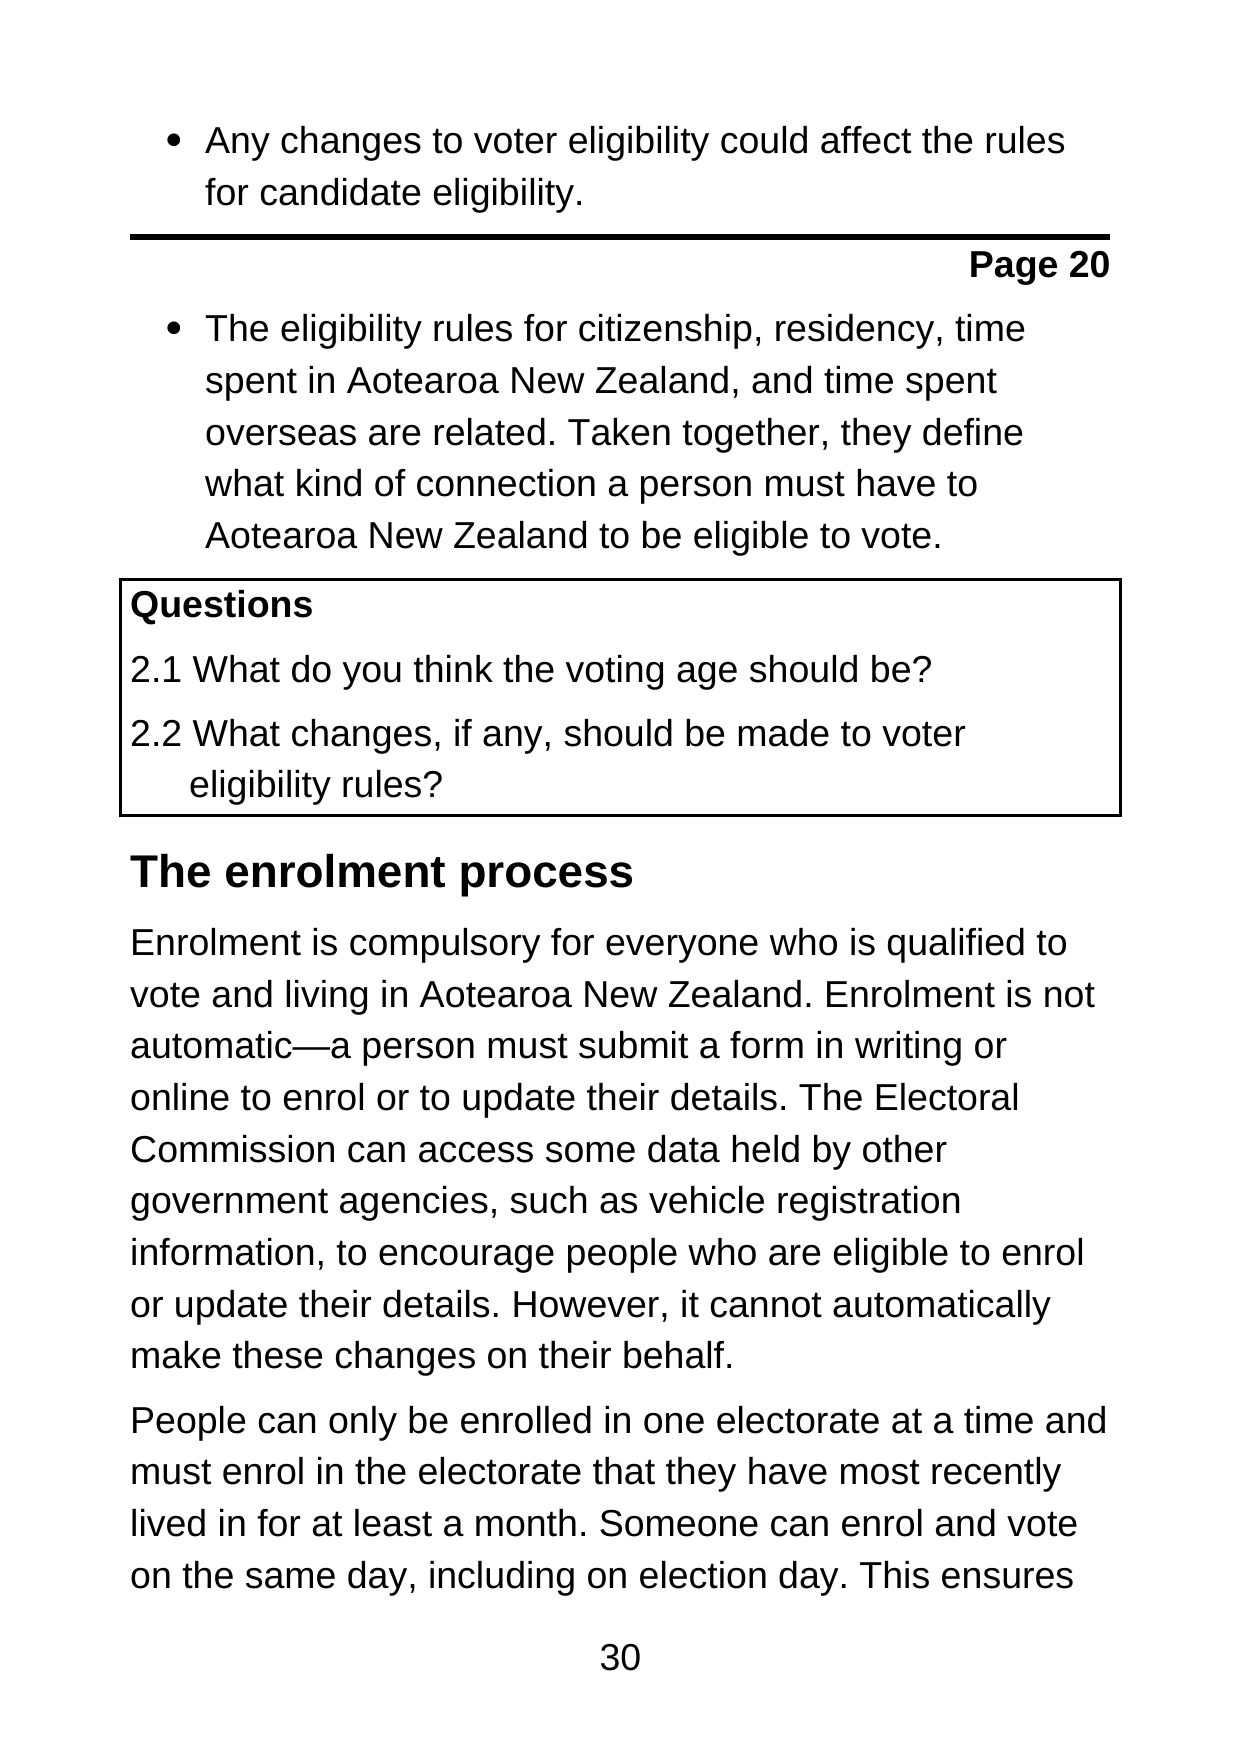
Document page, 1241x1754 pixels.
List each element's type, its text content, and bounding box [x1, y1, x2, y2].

subtitle The enrolment process [130, 844, 1110, 897]
text 2.2 What changes, if any, should be made to voter eligibility rules? [122, 706, 1119, 814]
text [130, 1398, 1110, 1596]
text Questions [122, 581, 1119, 626]
text 2.1 What do you think the voting age should be? [122, 642, 1119, 690]
text Page 20 [130, 240, 1110, 286]
text Enrolment is compulsory for everyone who is qualified to vote and living in Aotearoa New Zealand. Enrolment is not automatic—a person must submit a form in writing or online to enrol or to update their details. The Electoral Commission can access some data held by other government agencies, such as vehicle registration information, to encourage people who are eligible to enrol or update their details. However, it cannot automatically make these changes on their behalf. [130, 920, 1110, 1377]
list The eligibility rules for citizenship, residency, time spent in Aotearoa New Zealand, and time spent overseas are related. Taken together, they define what kind of connection a person must have to Aotearoa New Zealand to be eligible to vote. [167, 307, 1110, 556]
list Any changes to voter eligibility could affect the rules for candidate eligibility. [167, 118, 1110, 213]
